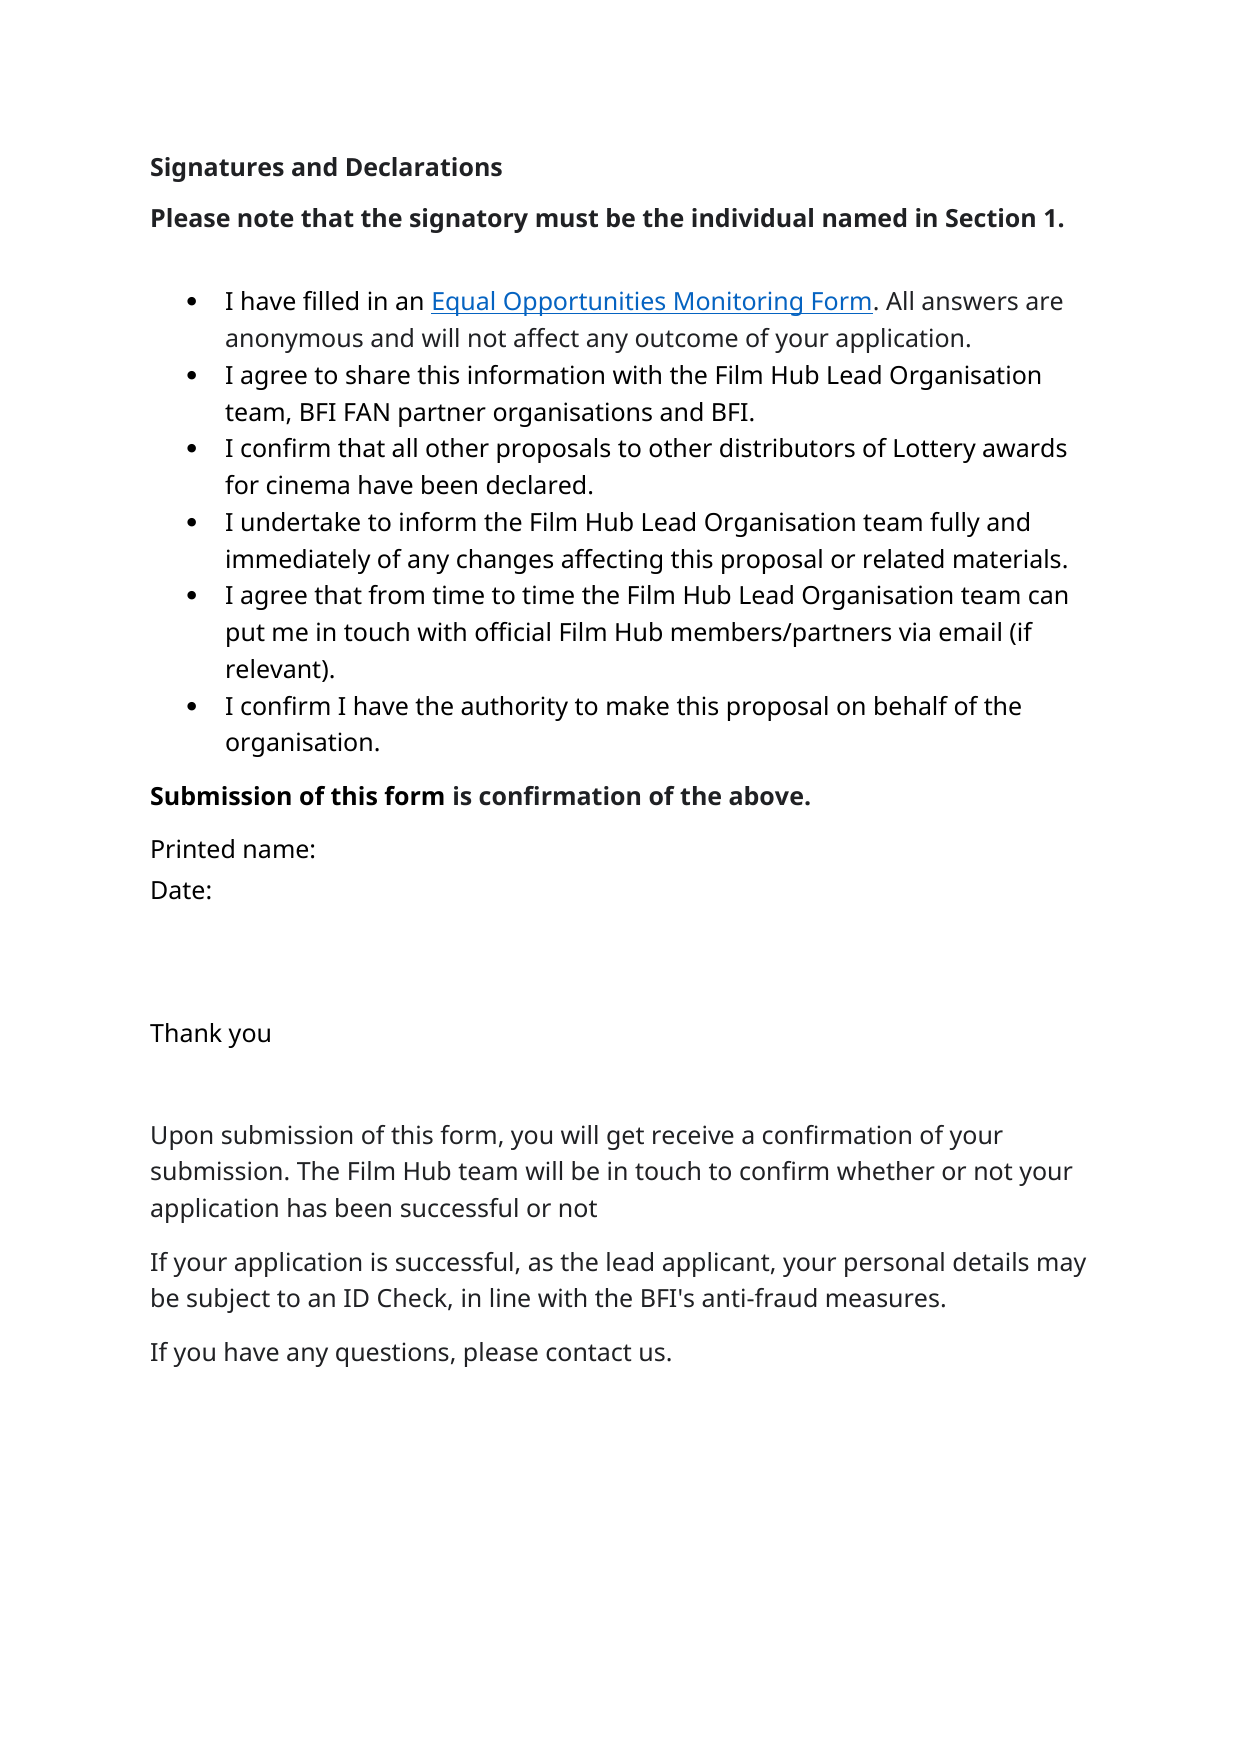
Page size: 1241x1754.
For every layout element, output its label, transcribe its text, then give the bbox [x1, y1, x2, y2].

text Upon submission of this form, you will get receive a confirmation of your submission. The Film Hub team will be in touch to confirm whether or not your application has been successful or not [150, 1117, 1090, 1225]
list I agree to share this information with the Film Hub Lead Organisation team, BFI FAN partner organisations and BFI. [187, 357, 1090, 428]
text Thank you [150, 988, 1090, 1050]
list I have filled in an Equal Opportunities Monitoring Form. All answers are anonymous and will not affect any outcome of your application. [187, 284, 1090, 355]
text Printed name: Date: [150, 832, 1090, 907]
text Please note that the signatory must be the individual named in Section 1. [150, 201, 1090, 265]
list I confirm that all other proposals to other distributors of Lottery awards for cinema have been declared. [187, 431, 1090, 502]
list I confirm I have the authority to make this proposal on behalf of the organisation. [187, 688, 1090, 759]
text If you have any questions, please contact us. [150, 1334, 1090, 1368]
text Signatures and Declarations [150, 150, 1090, 184]
list I agree that from time to time the Film Hub Lead Organisation team can put me in touch with official Film Hub members/partners via email (if relevant). [187, 578, 1090, 686]
text If your application is successful, as the lead applicant, your personal details may be subject to an ID Check, in line with the BFI's anti-fraud measures. [150, 1244, 1090, 1315]
list I undertake to inform the Film Hub Lead Organisation team fully and immediately of any changes affecting this proposal or related materials. [187, 504, 1090, 575]
text Submission of this form is confirmation of the above. [150, 778, 1090, 813]
